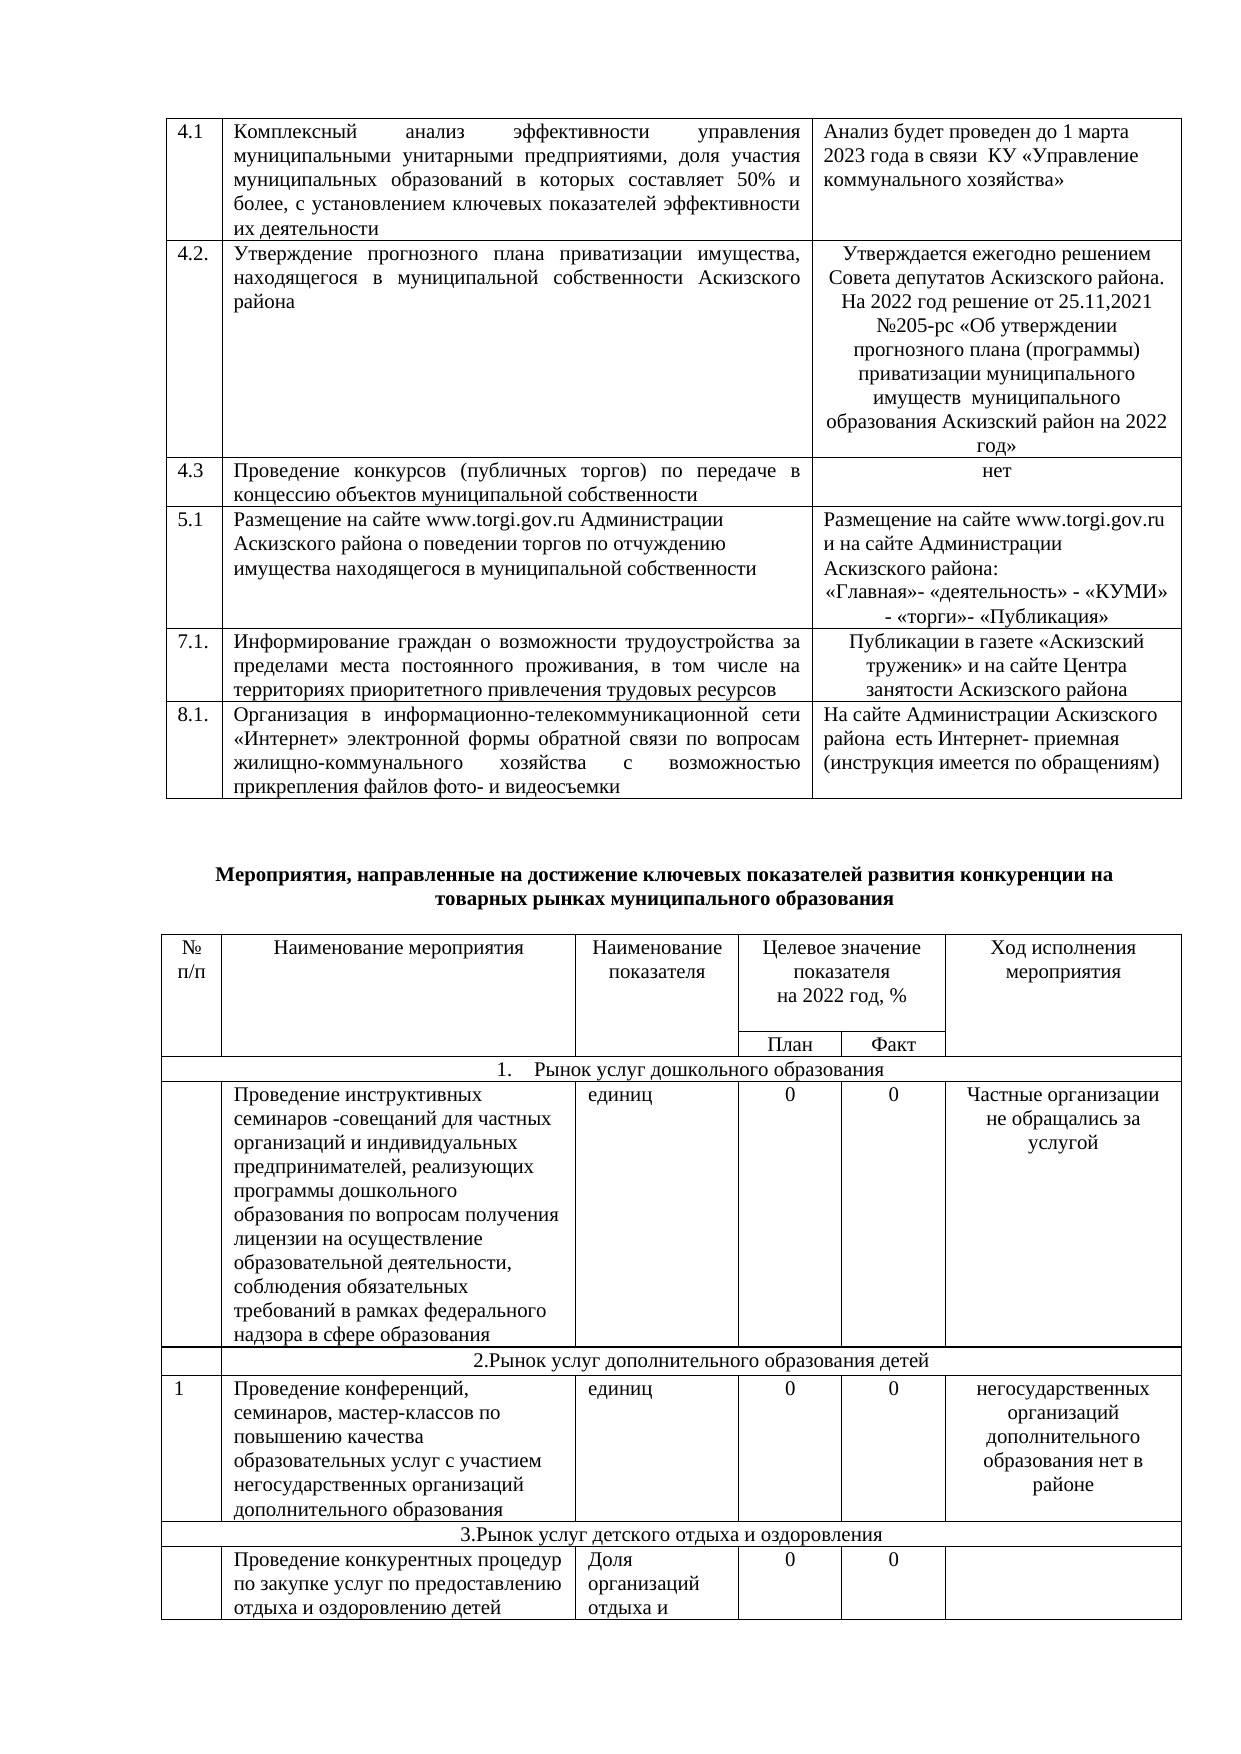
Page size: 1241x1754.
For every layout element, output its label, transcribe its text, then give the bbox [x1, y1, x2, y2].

table_cell 3.Рынок услуг детского отдыха и оздоровления [162, 1522, 1181, 1546]
table_cell Комплексный анализ эффективности управления муниципальными унитарными предприятиями, доля участия муниципальных образований в которых составляет 50% и более, с установлением ключевых показателей эффективности их деятельности [223, 119, 812, 239]
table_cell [576, 1547, 738, 1619]
table_cell 8.1. [167, 702, 222, 798]
table_cell 0 [739, 1082, 841, 1346]
table_cell 0 [739, 1547, 841, 1619]
table_cell Организация в информационно-телекоммуникационной сети «Интернет» электронной формы обратной связи по вопросам жилищно-коммунального хозяйства с возможностью прикрепления файлов фото- и видеосъемки [223, 702, 812, 798]
table_cell Утверждается ежегодно решением Совета депутатов Аскизского района. На 2022 год решение от 25.11,2021 №205-рс «Об утверждении прогнозного плана (программы) приватизации муниципального имуществ муниципального образования Аскизский район на 2022 год» [813, 241, 1181, 457]
table_cell [162, 1348, 221, 1375]
table_cell 7.1. [167, 629, 222, 701]
table_cell 1 [162, 1376, 221, 1521]
table_cell Публикации в газете «Аскизский труженик» и на сайте Центра занятости Аскизского района [813, 629, 1181, 701]
table_cell 0 [842, 1082, 945, 1346]
table_cell Частные организации не обращались за услугой [946, 1082, 1181, 1346]
table_cell Факт [842, 1032, 945, 1056]
table_header Ход исполнения мероприятия [946, 935, 1181, 1056]
table_cell 4.3 [167, 458, 222, 506]
table_cell 0 [739, 1376, 841, 1521]
table_cell нет [813, 458, 1181, 506]
table_cell [946, 1547, 1181, 1619]
table_cell 0 [842, 1547, 945, 1619]
table_cell План [739, 1032, 841, 1056]
table_header № п/п [162, 935, 221, 1056]
table_cell Проведение инструктивных семинаров -совещаний для частных организаций и индивидуальных предпринимателей, реализующих программы дошкольного образования по вопросам получения лицензии на осуществление образовательной деятельности, соблюдения обязательных требований в рамках федерального надзора в сфере образования [222, 1082, 575, 1346]
table_cell Рынок услуг дошкольного образования [162, 1057, 1181, 1081]
table_cell Информирование граждан о возможности трудоустройства за пределами места постоянного проживания, в том числе на территориях приоритетного привлечения трудовых ресурсов [223, 629, 812, 701]
table_cell 5.1 [167, 507, 222, 628]
table_cell 4.2. [167, 241, 222, 457]
table_cell На сайте Администрации Аскизского района есть Интернет- приемная (инструкция имеется по обращениям) [813, 702, 1181, 798]
table_cell 0 [842, 1376, 945, 1521]
table_cell Анализ будет проведен до 1 марта 2023 года в связи КУ «Управление коммунального хозяйства» [813, 119, 1181, 239]
table_header Наименование показателя [576, 935, 738, 1056]
table_cell единиц [576, 1082, 738, 1346]
table_cell Проведение конкурсов (публичных торгов) по передаче в концессию объектов муниципальной собственности [223, 458, 812, 506]
text Мероприятия, направленные на достижение ключевых показателей развития конкуренции на товарных рынках муниципального образования [177, 861, 1152, 909]
table_cell 2.Рынок услуг дополнительного образования детей [222, 1348, 1181, 1375]
table_header Наименование мероприятия [222, 935, 575, 1056]
table_cell [162, 1547, 221, 1619]
table_header Целевое значение показателя на 2022 год, % [739, 935, 945, 1031]
table_cell негосударственных организаций дополнительного образования нет в районе [946, 1376, 1181, 1521]
table_cell Размещение на сайте www.torgi.gov.ru и на сайте Администрации Аскизского района: «Главная»- «деятельность» - «КУМИ» - «торги»- «Публикация» [813, 507, 1181, 628]
table_cell Проведение конференций, семинаров, мастер-классов по повышению качества образовательных услуг с участием негосударственных организаций дополнительного образования [222, 1376, 575, 1521]
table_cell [222, 1547, 575, 1619]
table_cell 4.1 [167, 119, 222, 239]
table_cell Размещение на сайте www.torgi.gov.ru Администрации Аскизского района о поведении торгов по отчуждению имущества находящегося в муниципальной собственности [223, 507, 812, 628]
table_cell [162, 1082, 221, 1346]
table_cell Утверждение прогнозного плана приватизации имущества, находящегося в муниципальной собственности Аскизского района [223, 241, 812, 457]
table_cell единиц [576, 1376, 738, 1521]
